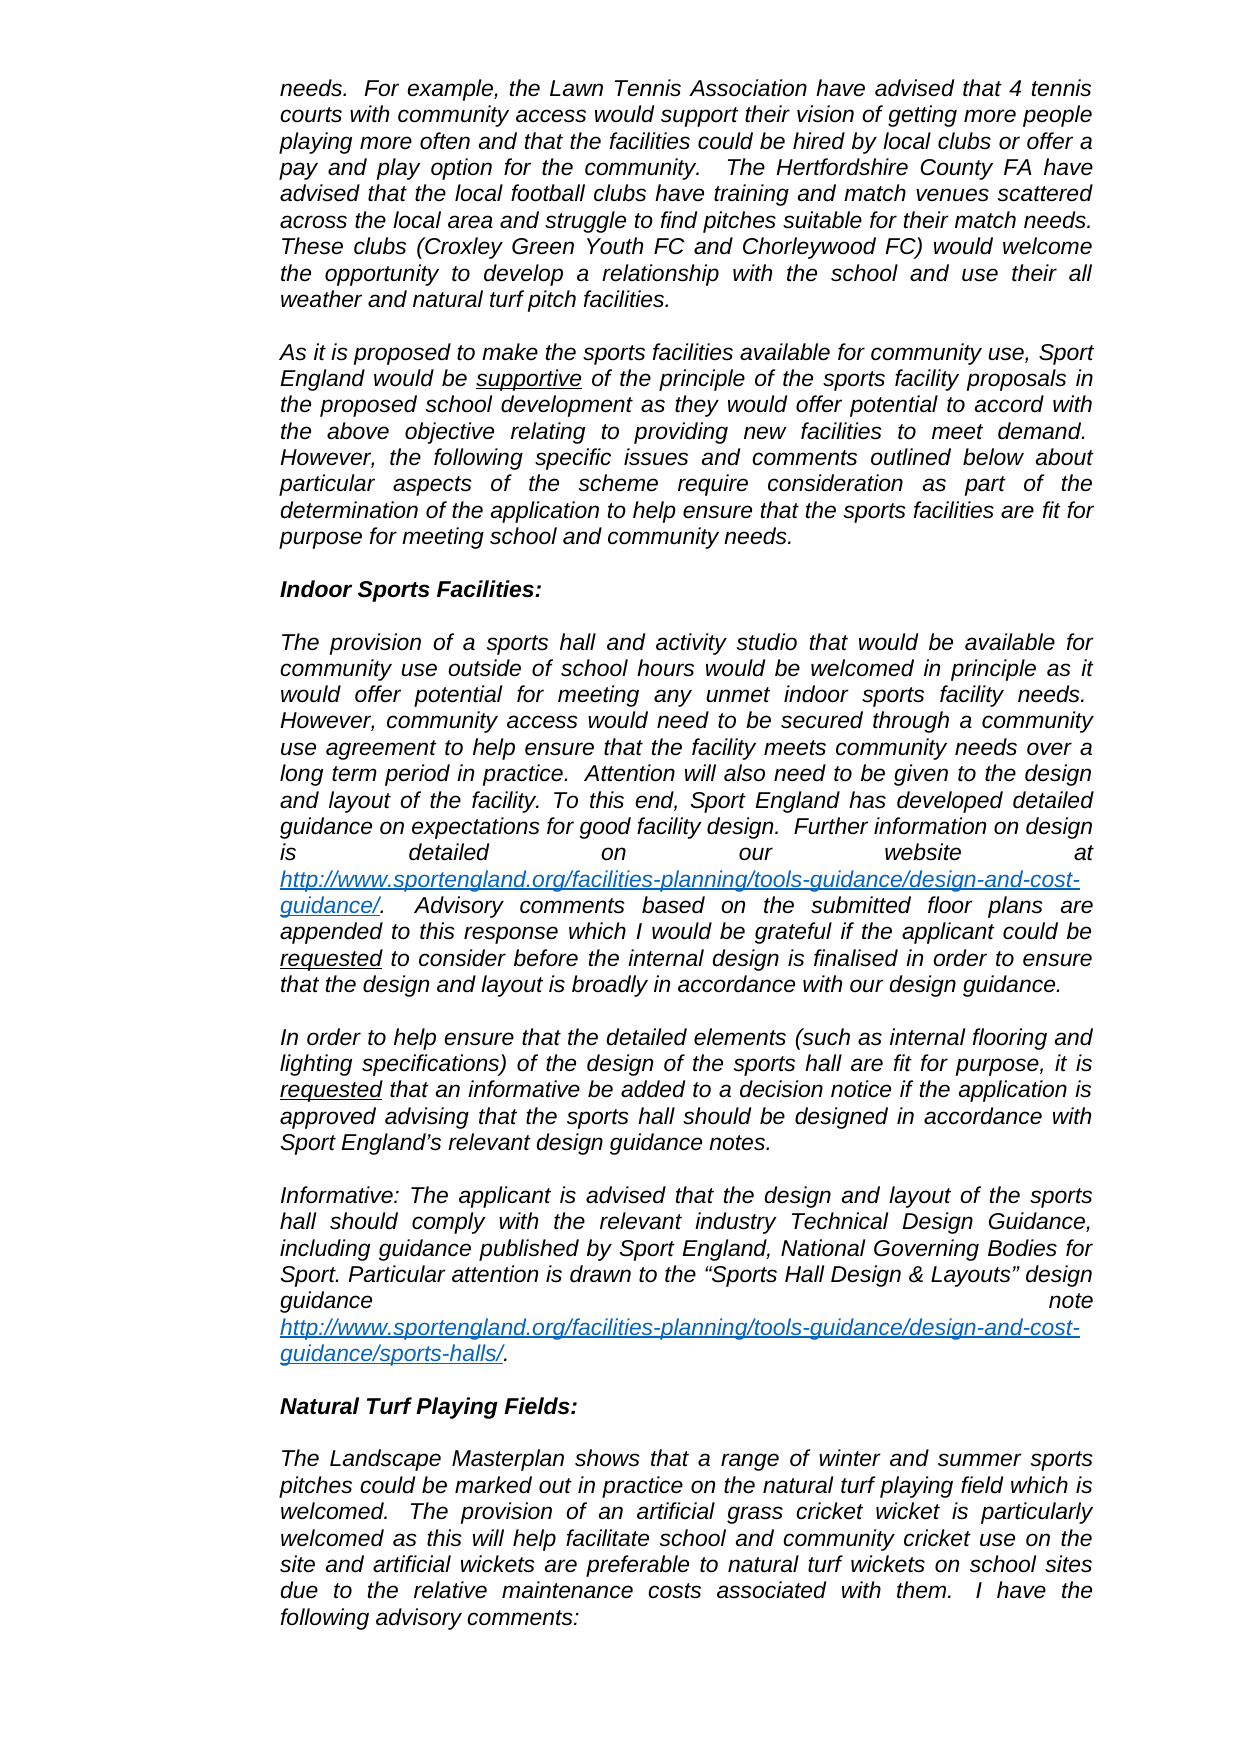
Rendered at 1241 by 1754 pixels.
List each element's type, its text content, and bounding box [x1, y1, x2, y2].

text In order to help ensure that the detailed elements (such as internal flooring and lighting specifications) of the design of the sports hall are fit for purpose, it is requested that an informative be added to a decision notice if the application is approved advising that the sports hall should be designed in accordance with Sport England’s relevant design guidance notes. [147, 1024, 1093, 1156]
text Informative: The applicant is advised that the design and layout of the sports hall should comply with the relevant industry Technical Design Guidance, including guidance published by Sport England, National Governing Bodies for Sport. Particular attention is drawn to the “Sports Hall Design & Layouts” design guidance note http://www.sportengland.org/facilities-planning/tools-guidance/design-and-cost-guidance/sports-halls/. [280, 1182, 1093, 1366]
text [280, 75, 1093, 312]
text As it is proposed to make the sports facilities available for community use, Sport England would be supportive of the principle of the sports facility proposals in the proposed school development as they would offer potential to accord with the above objective relating to providing new facilities to meet demand. However, the following specific issues and comments outlined below about particular aspects of the scheme require consideration as part of the determination of the application to help ensure that the sports facilities are fit for purpose for meeting school and community needs. [280, 338, 1093, 549]
text Natural Turf Playing Fields: [280, 1393, 1093, 1419]
text The provision of a sports hall and activity studio that would be available for community use outside of school hours would be welcomed in principle as it would offer potential for meeting any unmet indoor sports facility needs. However, community access would need to be secured through a community use agreement to help ensure that the facility meets community needs over a long term period in practice. Attention will also need to be given to the design and layout of the facility. To this end, Sport England has developed detailed guidance on expectations for good facility design. Further information on design is detailed on our website at http://www.sportengland.org/facilities-planning/tools-guidance/design-and-cost-guidance/. Advisory comments based on the submitted floor plans are appended to this response which I would be grateful if the applicant could be requested to consider before the internal design is finalised in order to ensure that the design and layout is broadly in accordance with our design guidance. [280, 628, 1093, 997]
text Indoor Sports Facilities: [280, 576, 1093, 602]
text The Landscape Masterplan shows that a range of winter and summer sports pitches could be marked out in practice on the natural turf playing field which is welcomed. The provision of an artificial grass cricket wicket is particularly welcomed as this will help facilitate school and community cricket use on the site and artificial wickets are preferable to natural turf wickets on school sites due to the relative maintenance costs associated with them. I have the following advisory comments: [280, 1445, 1093, 1630]
